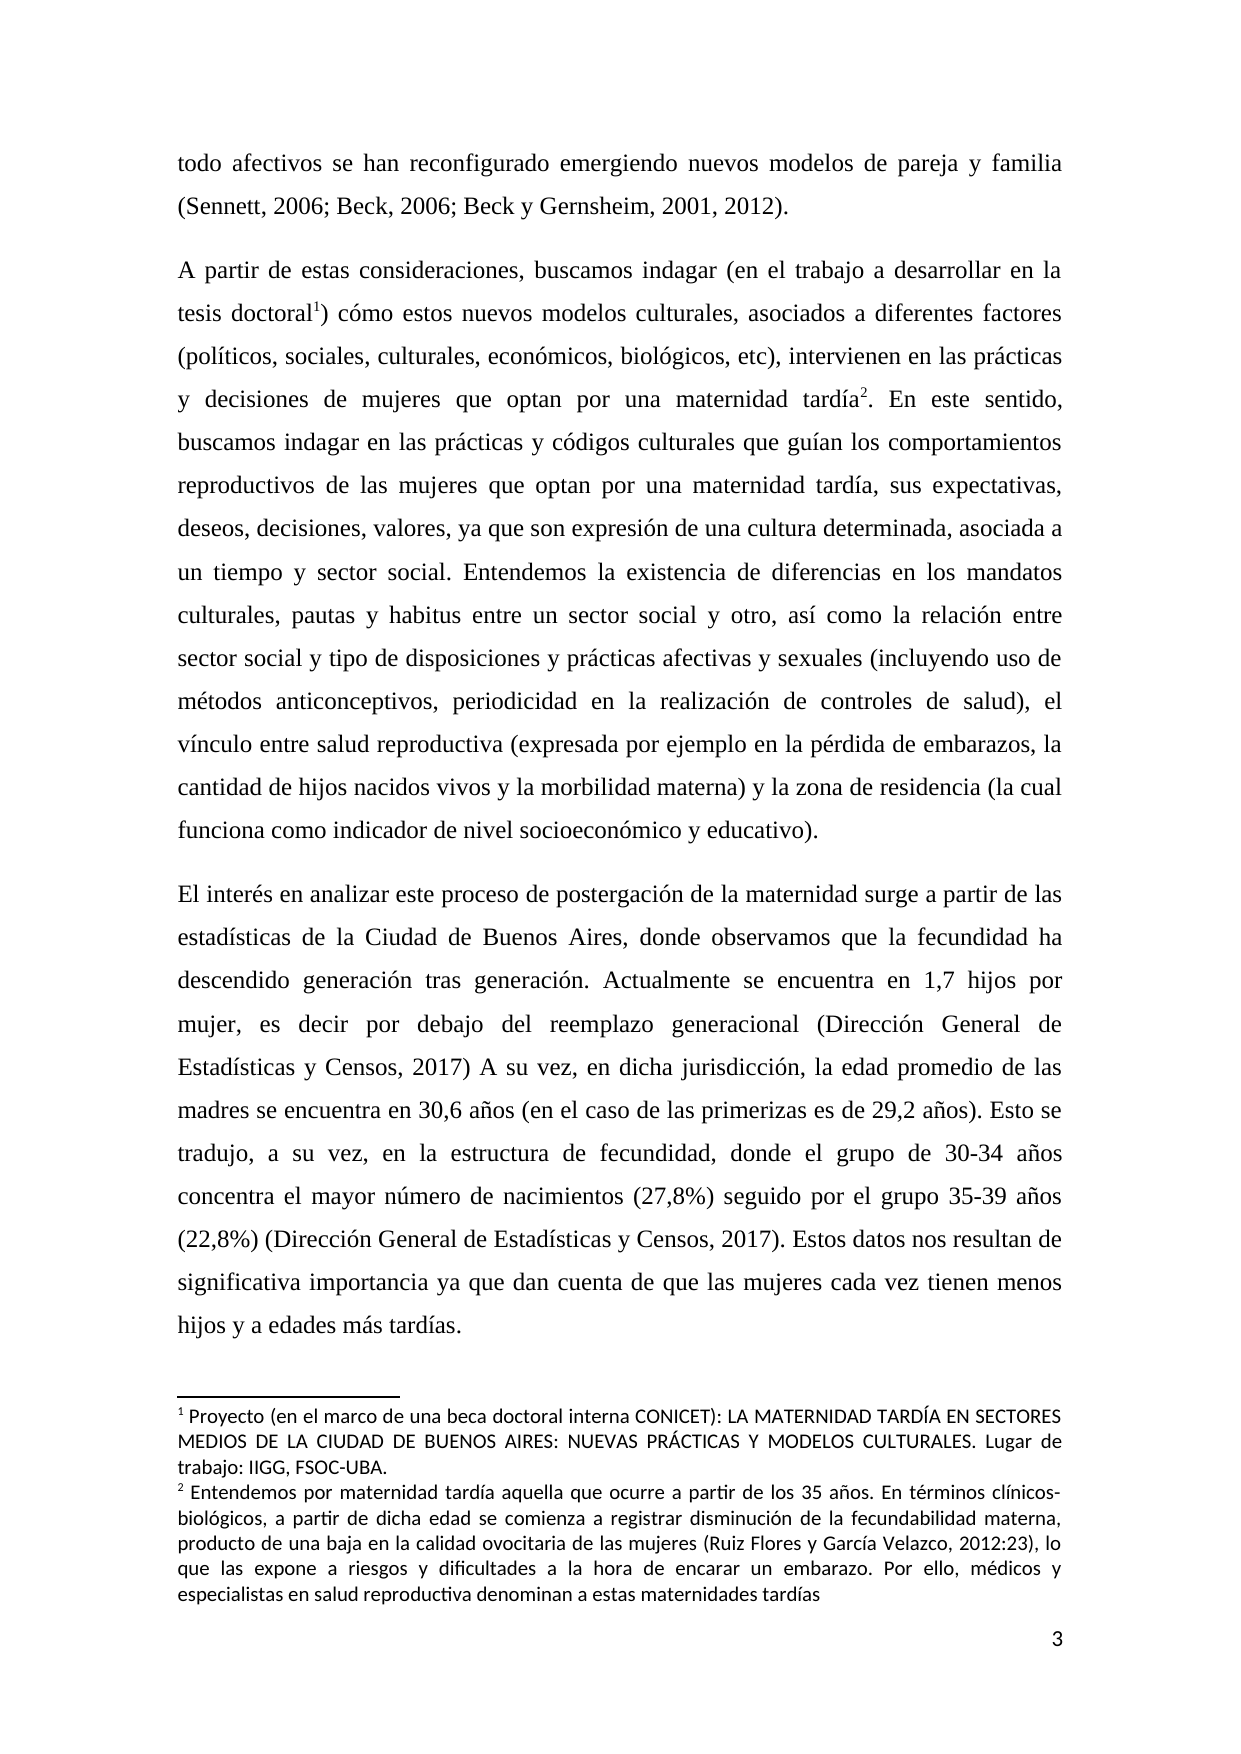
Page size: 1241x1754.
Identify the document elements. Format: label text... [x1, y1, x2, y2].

text El interés en analizar este proceso de postergación de la maternidad surge a partir de las estadísticas de la Ciudad de Buenos Aires, donde observamos que la fecundidad ha descendido generación tras generación. Actualmente se encuentra en 1,7 hijos por mujer, es decir por debajo del reemplazo generacional (Dirección General de Estadísticas y Censos, 2017) A su vez, en dicha jurisdicción, la edad promedio de las madres se encuentra en 30,6 años (en el caso de las primerizas es de 29,2 años). Esto se tradujo, a su vez, en la estructura de fecundidad, donde el grupo de 30-34 años concentra el mayor número de nacimientos (27,8%) seguido por el grupo 35-39 años (22,8%) (Dirección General de Estadísticas y Censos, 2017). Estos datos nos resultan de significativa importancia ya que dan cuenta de que las mujeres cada vez tienen menos hijos y a edades más tardías. [177, 879, 1063, 1339]
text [177, 148, 1063, 219]
text A partir de estas consideraciones, buscamos indagar (en el trabajo a desarrollar en la tesis doctoral) cómo estos nuevos modelos culturales, asociados a diferentes factores (políticos, sociales, culturales, económicos, biológicos, etc), intervienen en las prácticas y decisiones de mujeres que optan por una maternidad tardía. En este sentido, buscamos indagar en las prácticas y códigos culturales que guían los comportamientos reproductivos de las mujeres que optan por una maternidad tardía, sus expectativas, deseos, decisiones, valores, ya que son expresión de una cultura determinada, asociada a un tiempo y sector social. Entendemos la existencia de diferencias en los mandatos culturales, pautas y habitus entre un sector social y otro, así como la relación entre sector social y tipo de disposiciones y prácticas afectivas y sexuales (incluyendo uso de métodos anticonceptivos, periodicidad en la realización de controles de salud), el vínculo entre salud reproductiva (expresada por ejemplo en la pérdida de embarazos, la cantidad de hijos nacidos vivos y la morbilidad materna) y la zona de residencia (la cual funciona como indicador de nivel socioeconómico y educativo). [177, 255, 1063, 844]
